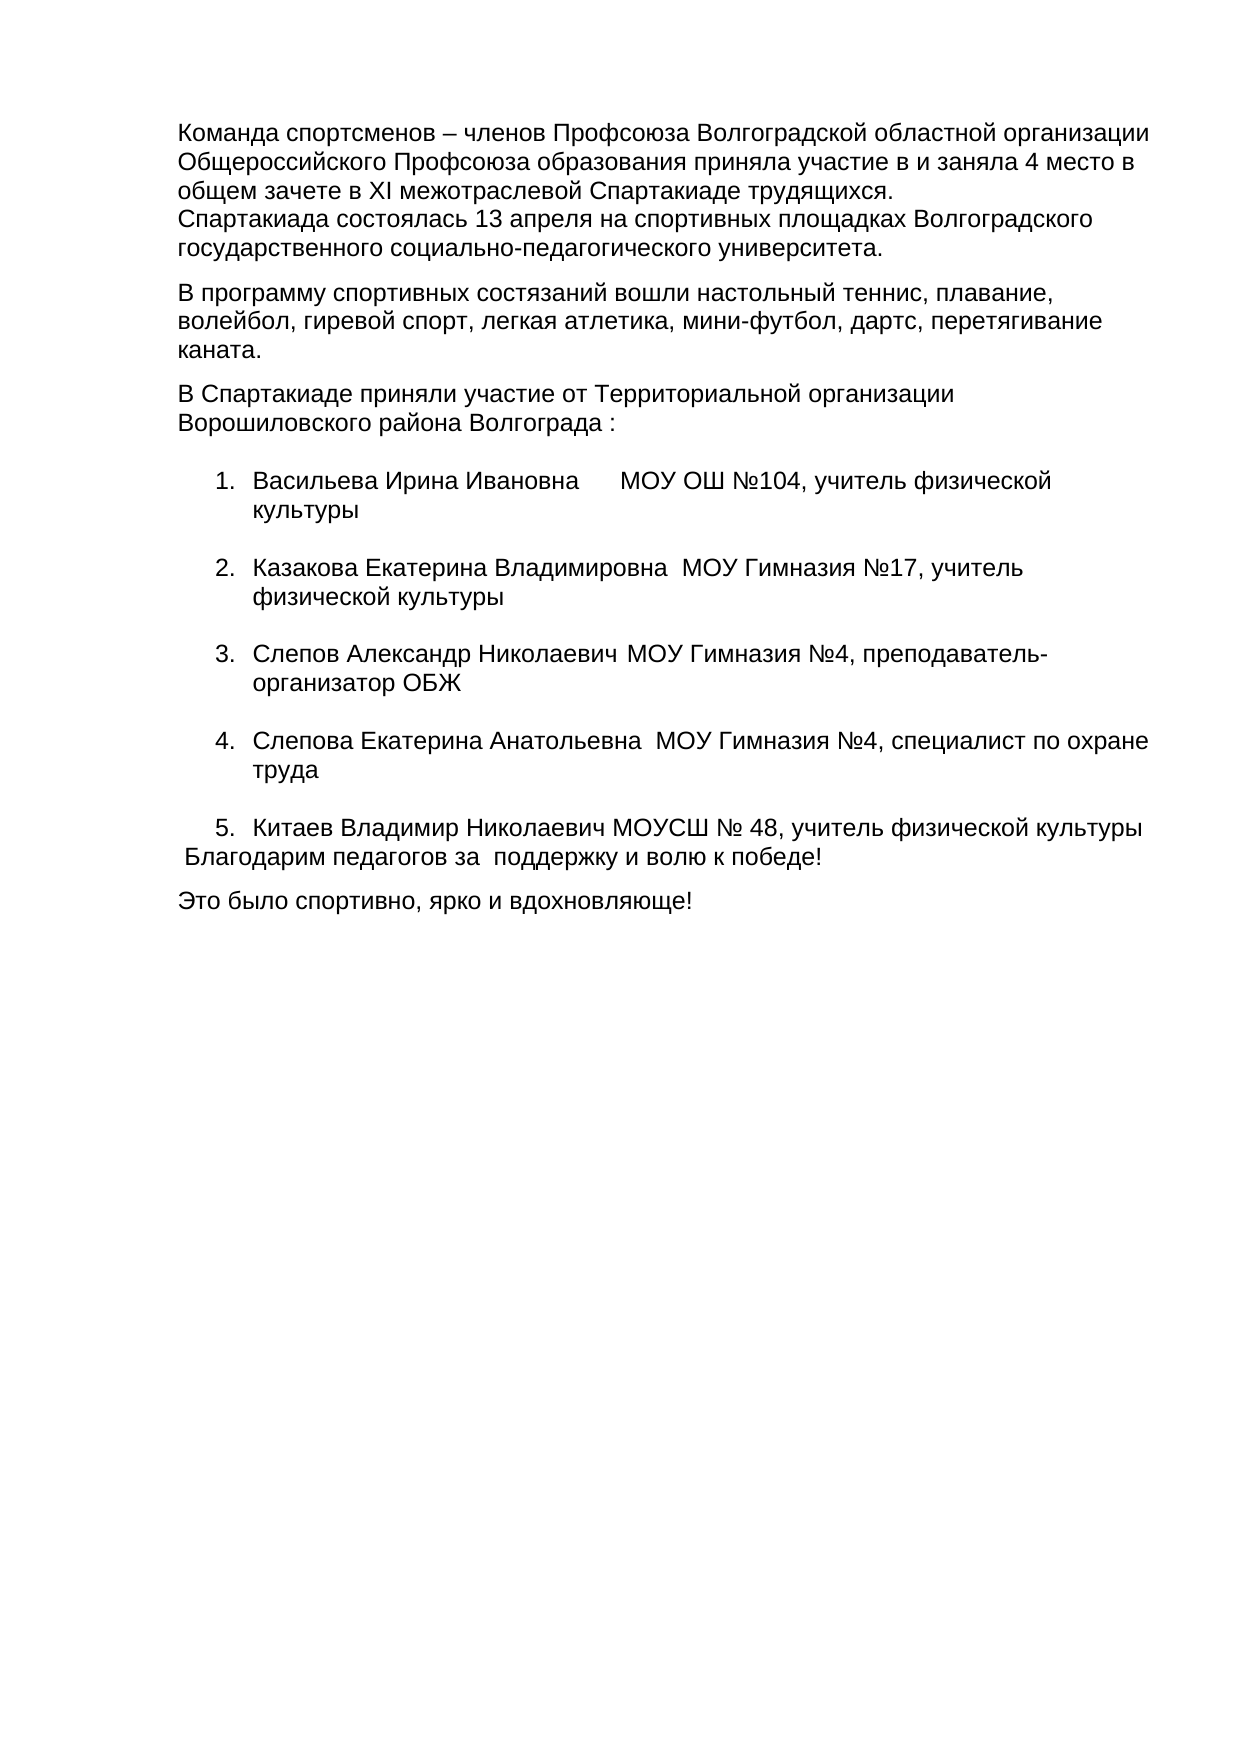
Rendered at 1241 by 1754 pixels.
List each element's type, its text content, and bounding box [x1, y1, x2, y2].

text В программу спортивных состязаний вошли настольный теннис, плавание, волейбол, гиревой спорт, легкая атлетика, мини-футбол, дартс, перетягивание каната. [177, 277, 1152, 364]
list Китаев Владимир Николаевич МОУСШ № 48, учитель физической культуры [215, 813, 1152, 841]
list Слепова Екатерина Анатольевна МОУ Гимназия №4, специалист по охране труда [215, 726, 1152, 783]
list Казакова Екатерина Владимировна МОУ Гимназия №17, учитель физической культуры [215, 553, 1152, 610]
list Слепов Александр Николаевич МОУ Гимназия №4, преподаватель-организатор ОБЖ [215, 639, 1152, 697]
text Это было спортивно, ярко и вдохновляюще! [177, 886, 1152, 914]
text Благодарим педагогов за поддержку и волю к победе! [177, 841, 1152, 870]
text В Спартакиаде приняли участие от Территориальной организации Ворошиловского района Волгограда : [177, 379, 1152, 437]
list Васильева Ирина Ивановна МОУ ОШ №104, учитель физической культуры [215, 466, 1152, 523]
text Команда спортсменов – членов Профсоюза Волгоградской областной организации Общероссийского Профсоюза образования приняла участие в и заняла 4 место в общем зачете в XI межотраслевой Спартакиаде трудящихся. Спартакиада состоялась 13 апреля на спортивных площадках Волгоградского государственного социально-педагогического университета. [177, 118, 1152, 262]
